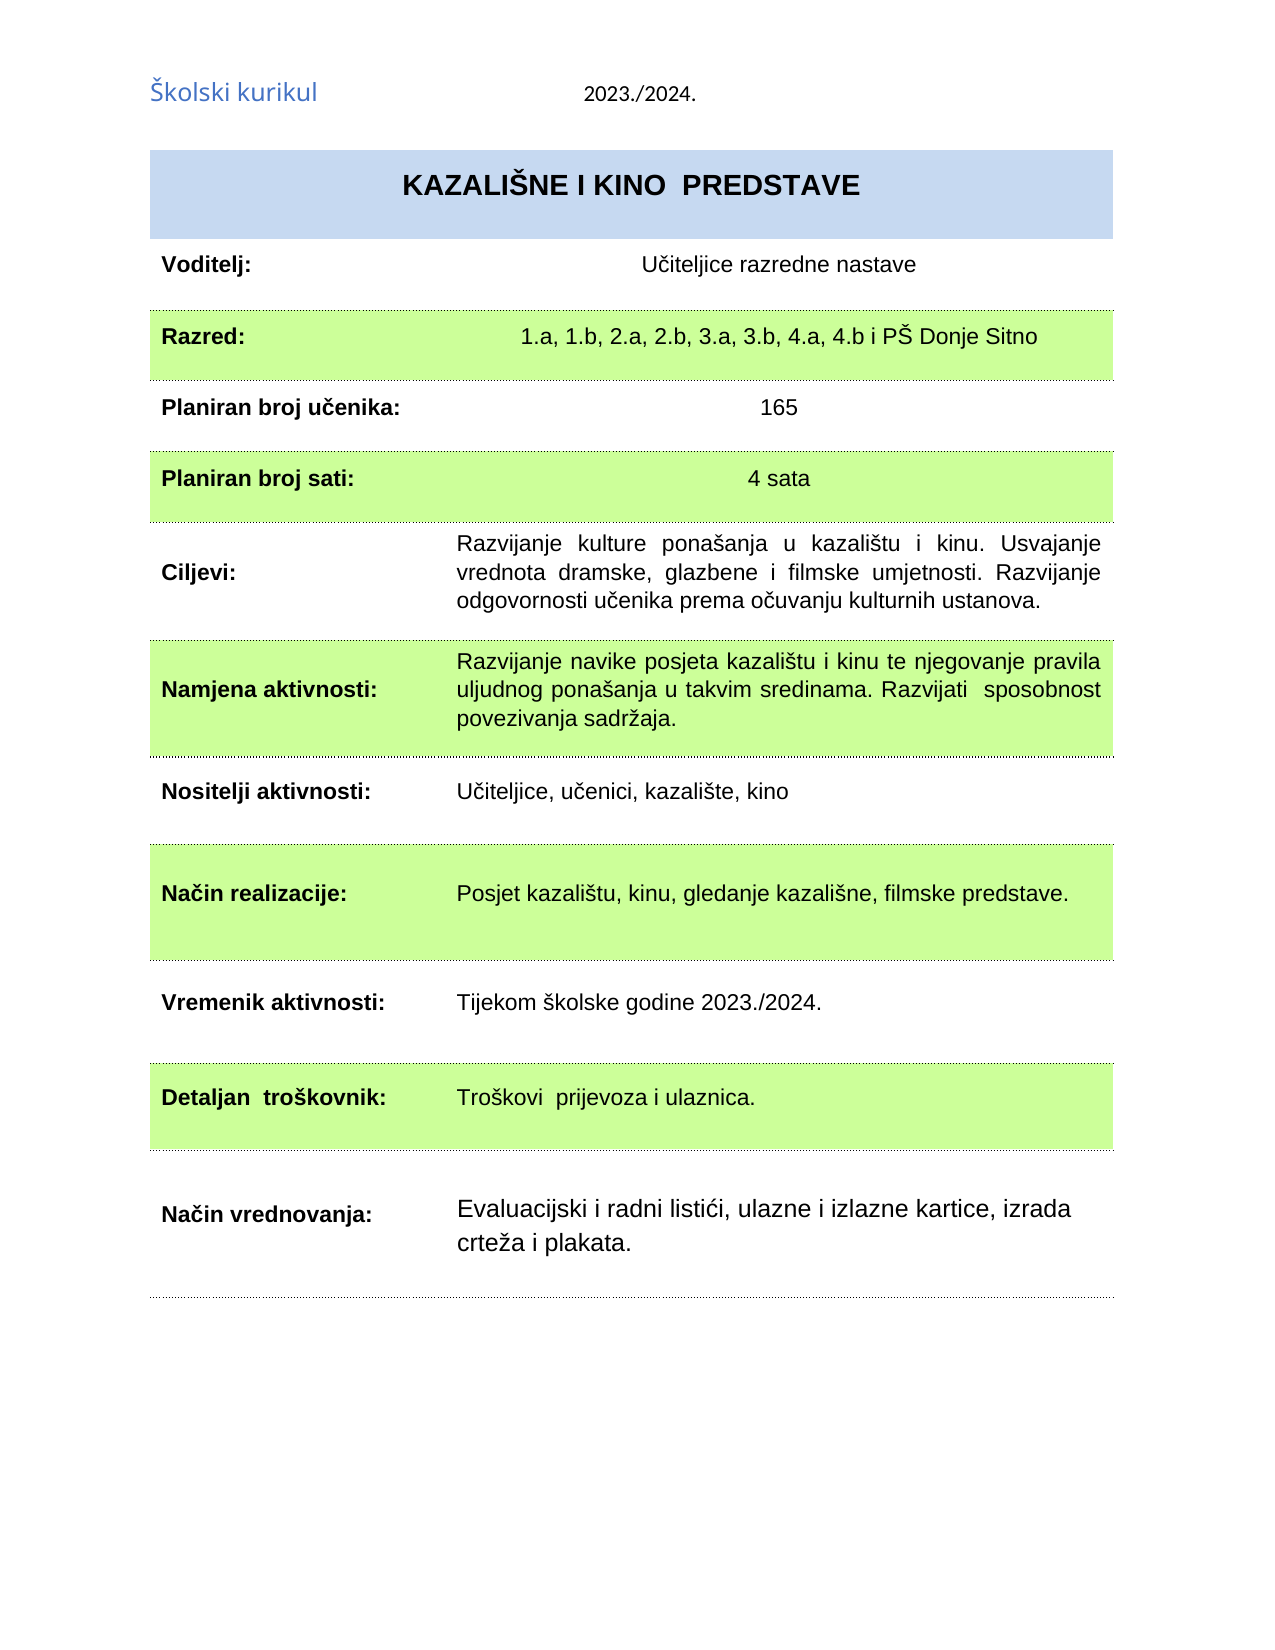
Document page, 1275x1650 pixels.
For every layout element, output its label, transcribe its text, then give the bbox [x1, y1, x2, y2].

table_cell Razred: [150, 310, 445, 380]
table_cell Namjena aktivnosti: [150, 640, 445, 756]
table_cell Učiteljice, učenici, kazalište, kino [445, 756, 1113, 844]
table_cell Razvijanje navike posjeta kazalištu i kinu te njegovanje pravila uljudnog ponašanja u takvim sredinama. Razvijati sposobnost povezivanja sadržaja. [445, 640, 1113, 756]
table_cell Način realizacije: [150, 844, 445, 960]
table_cell 4 sata [445, 451, 1113, 522]
table_cell Ciljevi: [150, 522, 445, 640]
table_cell 165 [445, 380, 1113, 451]
table_cell Učiteljice razredne nastave [445, 239, 1113, 309]
table_cell Voditelj: [150, 239, 445, 309]
table_cell Planiran broj učenika: [150, 380, 445, 451]
table_cell Troškovi prijevoza i ulaznica. [445, 1063, 1113, 1149]
table_cell Posjet kazalištu, kinu, gledanje kazališne, filmske predstave. [445, 844, 1113, 960]
table_cell Način vrednovanja: [150, 1150, 445, 1297]
table_cell Planiran broj sati: [150, 451, 445, 522]
table_header KAZALIŠNE I KINO PREDSTAVE [150, 150, 1113, 239]
table_cell Detaljan troškovnik: [150, 1063, 445, 1149]
table_cell Evaluacijski i radni listići, ulazne i izlazne kartice, izrada crteža i plakata. [445, 1150, 1113, 1297]
table_cell Vremenik aktivnosti: [150, 960, 445, 1062]
table_cell Nositelji aktivnosti: [150, 756, 445, 844]
table_cell 1.a, 1.b, 2.a, 2.b, 3.a, 3.b, 4.a, 4.b i PŠ Donje Sitno [445, 310, 1113, 380]
table_cell Tijekom školske godine 2023./2024. [445, 960, 1113, 1062]
table_cell Razvijanje kulture ponašanja u kazalištu i kinu. Usvajanje vrednota dramske, glazbene i filmske umjetnosti. Razvijanje odgovornosti učenika prema očuvanju kulturnih ustanova. [445, 522, 1113, 640]
